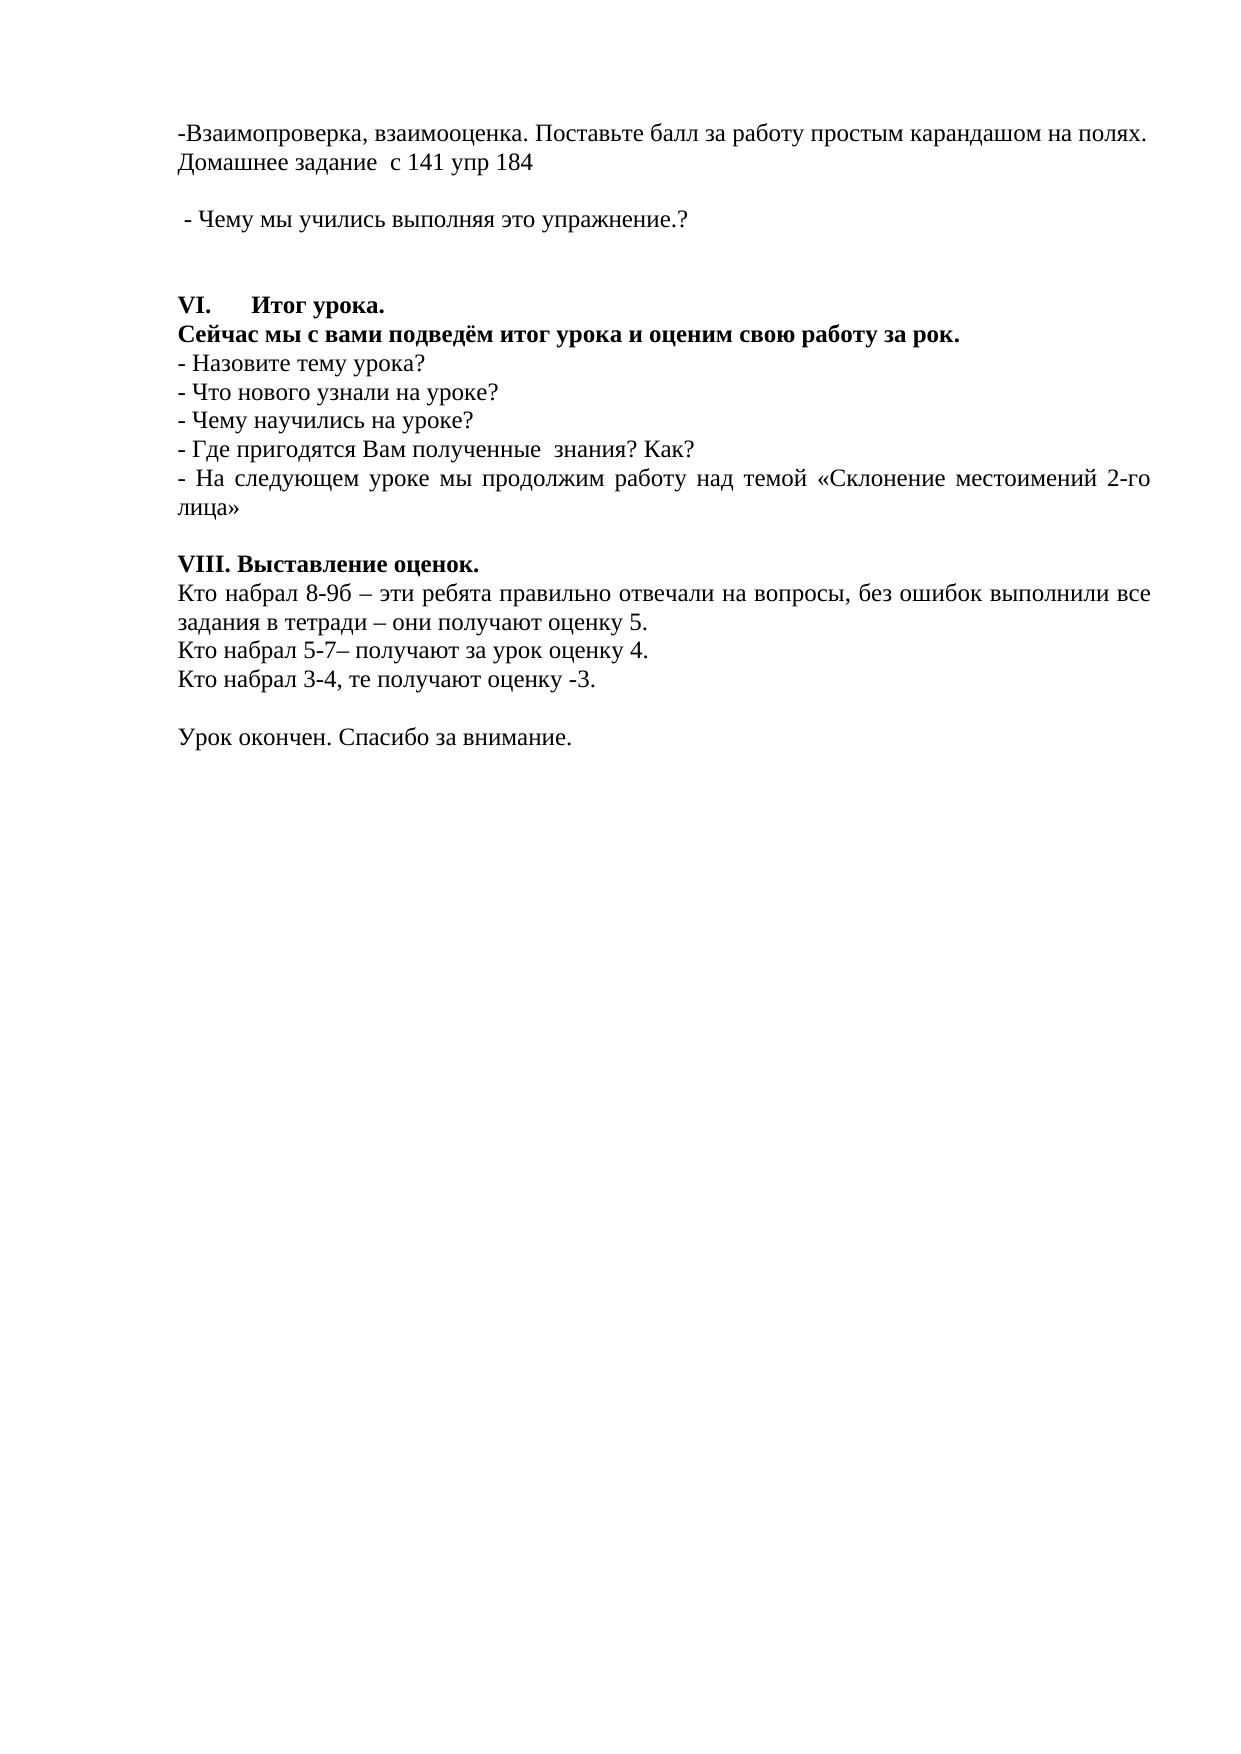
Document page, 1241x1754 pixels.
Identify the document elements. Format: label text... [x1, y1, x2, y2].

text - Назовите тему урока? [177, 348, 1152, 377]
text VIII. Выставление оценок. [177, 549, 1152, 578]
text - Чему мы учились выполняя это упражнение.? [177, 204, 1152, 233]
text Кто набрал 8-9б – эти ребята правильно отвечали на вопросы, без ошибок выполнили все задания в тетради – они получают оценку 5. [177, 578, 1152, 636]
text - Чему научились на уроке? [177, 406, 1152, 434]
text -Взаимопроверка, взаимооценка. Поставьте балл за работу простым карандашом на полях. [177, 118, 1152, 147]
text - Где пригодятся Вам полученные знания? Как? [177, 434, 1152, 463]
text Кто набрал 3-4, те получают оценку -3. [177, 664, 1152, 693]
text - Что нового узнали на уроке? [177, 377, 1152, 406]
text Урок окончен. Спасибо за внимание. [177, 722, 1152, 751]
text Сейчас мы с вами подведём итог урока и оценим свою работу за рок. [177, 319, 1152, 348]
text - На следующем уроке мы продолжим работу над темой «Склонение местоимений 2-го лица» [177, 463, 1152, 521]
text Домашнее задание с 141 упр 184 [177, 147, 1152, 176]
text VI. Итог урока. [177, 291, 1152, 319]
text Кто набрал 5-7– получают за урок оценку 4. [177, 636, 1152, 664]
